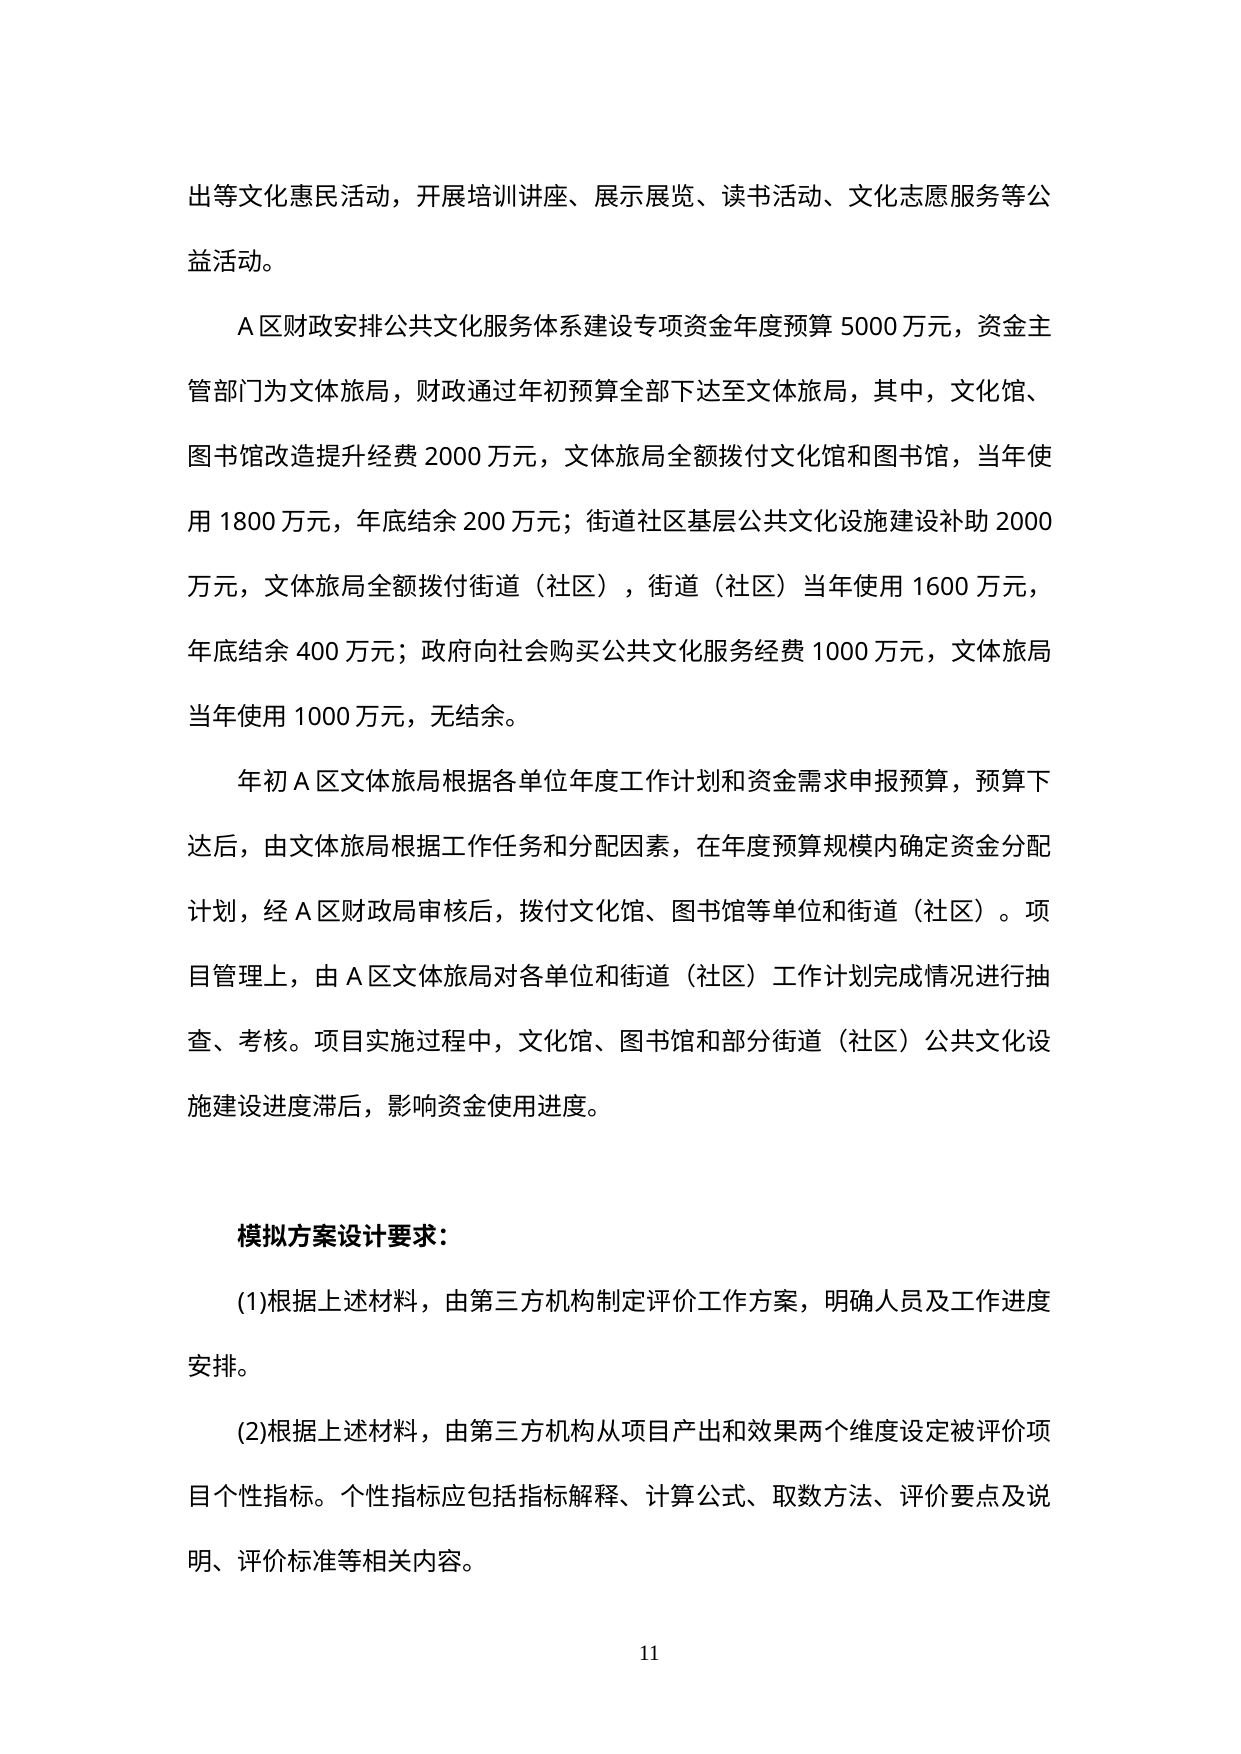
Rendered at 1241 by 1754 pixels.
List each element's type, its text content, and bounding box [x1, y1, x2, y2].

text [187, 162, 1053, 292]
text (1)根据上述材料，由第三方机构制定评价工作方案，明确人员及工作进度安排。 [187, 1267, 1053, 1397]
text (2)根据上述材料，由第三方机构从项目产出和效果两个维度设定被评价项目个性指标。个性指标应包括指标解释、计算公式、取数方法、评价要点及说明、评价标准等相关内容。 [187, 1397, 1053, 1592]
text 年初A区文体旅局根据各单位年度工作计划和资金需求申报预算，预算下达后，由文体旅局根据工作任务和分配因素，在年度预算规模内确定资金分配计划，经 A区财政局审核后，拨付文化馆、图书馆等单位和街道（社区）。项目管理上，由 A区文体旅局对各单位和街道（社区）工作计划完成情况进行抽查、考核。项目实施过程中，文化馆、图书馆和部分街道（社区）公共文化设施建设进度滞后，影响资金使用进度。 [187, 747, 1053, 1137]
text 模拟方案设计要求： [187, 1202, 1053, 1267]
text A区财政安排公共文化服务体系建设专项资金年度预算5000万元，资金主管部门为文体旅局，财政通过年初预算全部下达至文体旅局，其中，文化馆、图书馆改造提升经费2000万元，文体旅局全额拨付文化馆和图书馆，当年使用 1800万元，年底结余200万元；街道社区基层公共文化设施建设补助2000万元，文体旅局全额拨付街道（社区），街道（社区）当年使用 1600 万元，年底结余 400万元；政府向社会购买公共文化服务经费1000万元，文体旅局当年使用 1000万元，无结余。 [187, 292, 1053, 747]
